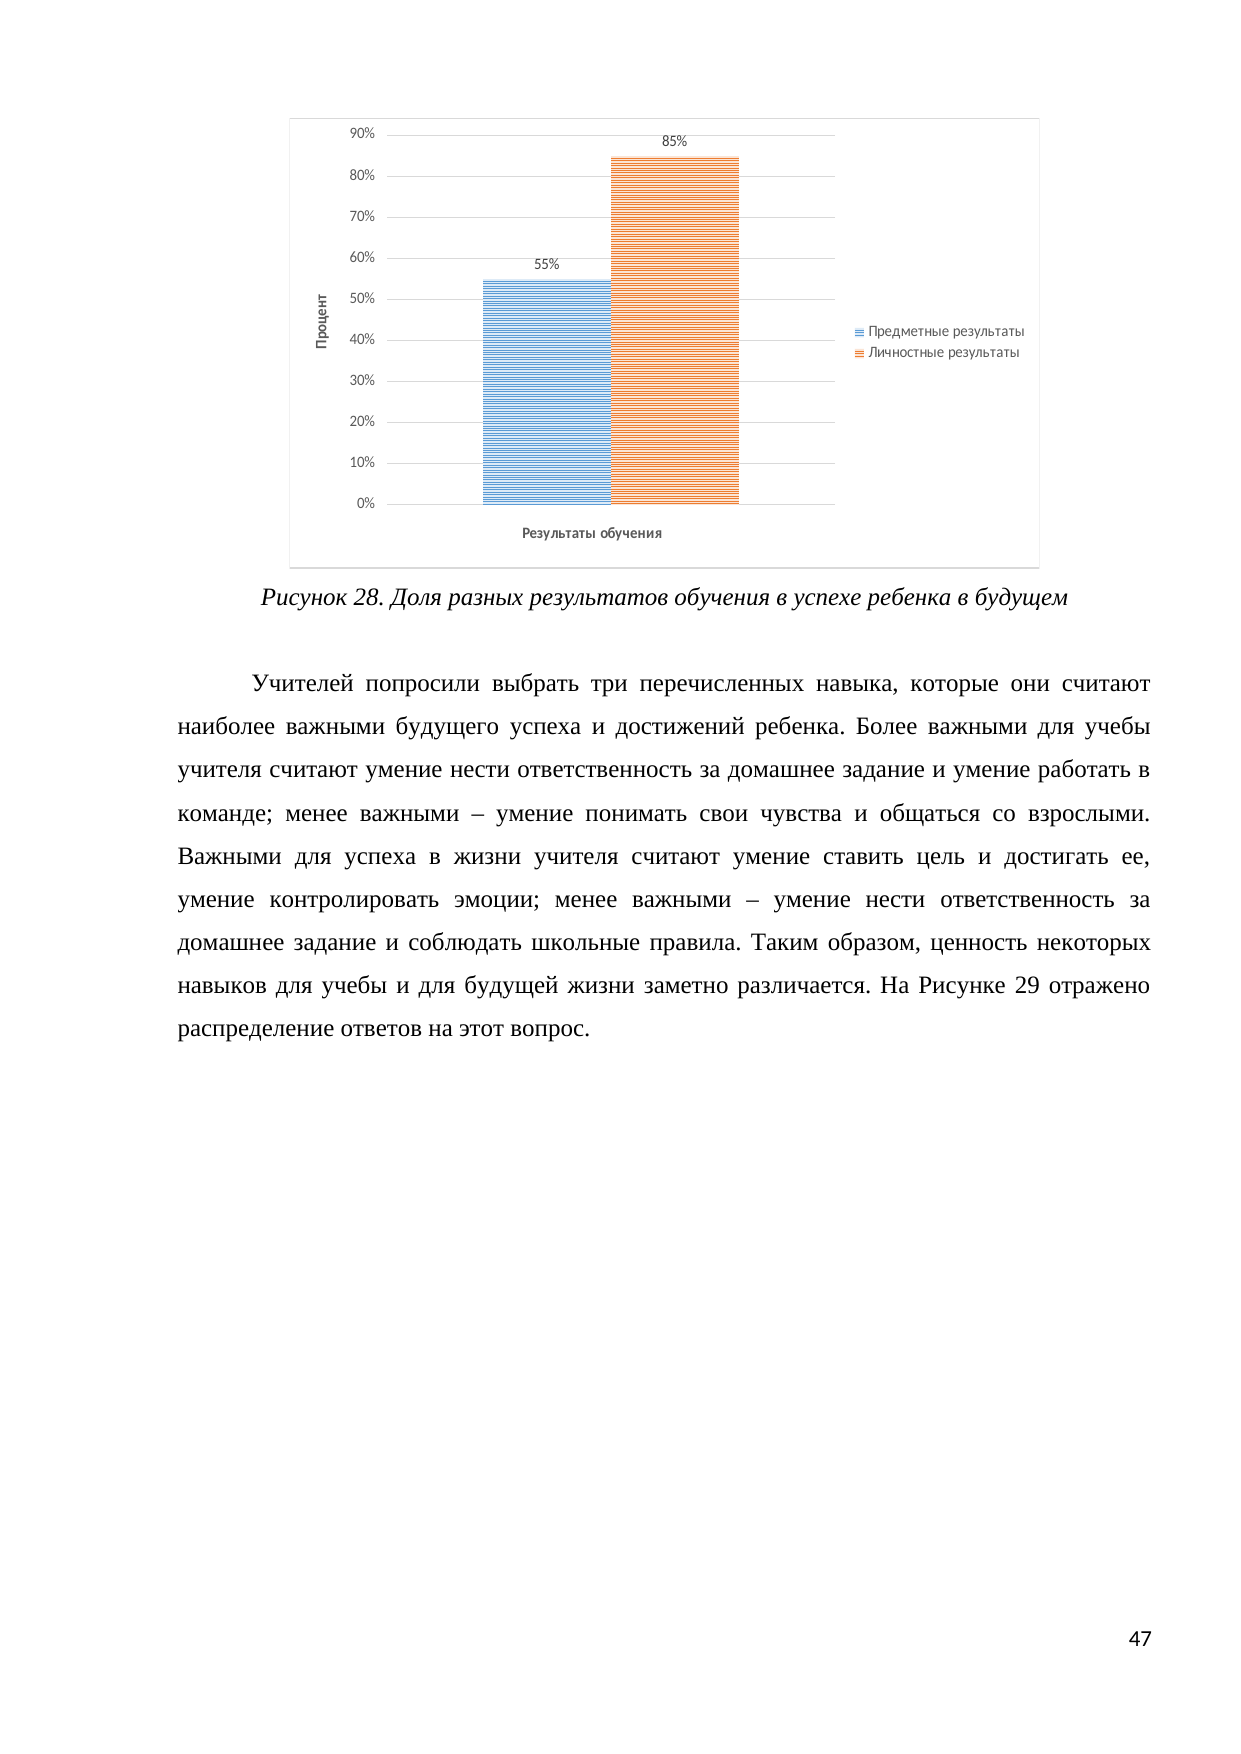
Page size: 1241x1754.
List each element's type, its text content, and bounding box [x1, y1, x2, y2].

text Рисунок 28. Доля разных результатов обучения в успехе ребенка в будущем [177, 582, 1152, 611]
text Учителей попросили выбрать три перечисленных навыка, которые они считают наиболее важными будущего успеха и достижений ребенка. Более важными для учебы учителя считают умение нести ответственность за домашнее задание и умение работать в команде; менее важными – умение понимать свои чувства и общаться со взрослыми. Важными для успеха в жизни учителя считают умение ставить цель и достигать ее, умение контролировать эмоции; менее важными – умение нести ответственность за домашнее задание и соблюдать школьные правила. Таким образом, ценность некоторых навыков для учебы и для будущей жизни заметно различается. На Рисунке 29 отражено распределение ответов на этот вопрос. [177, 668, 1152, 1042]
